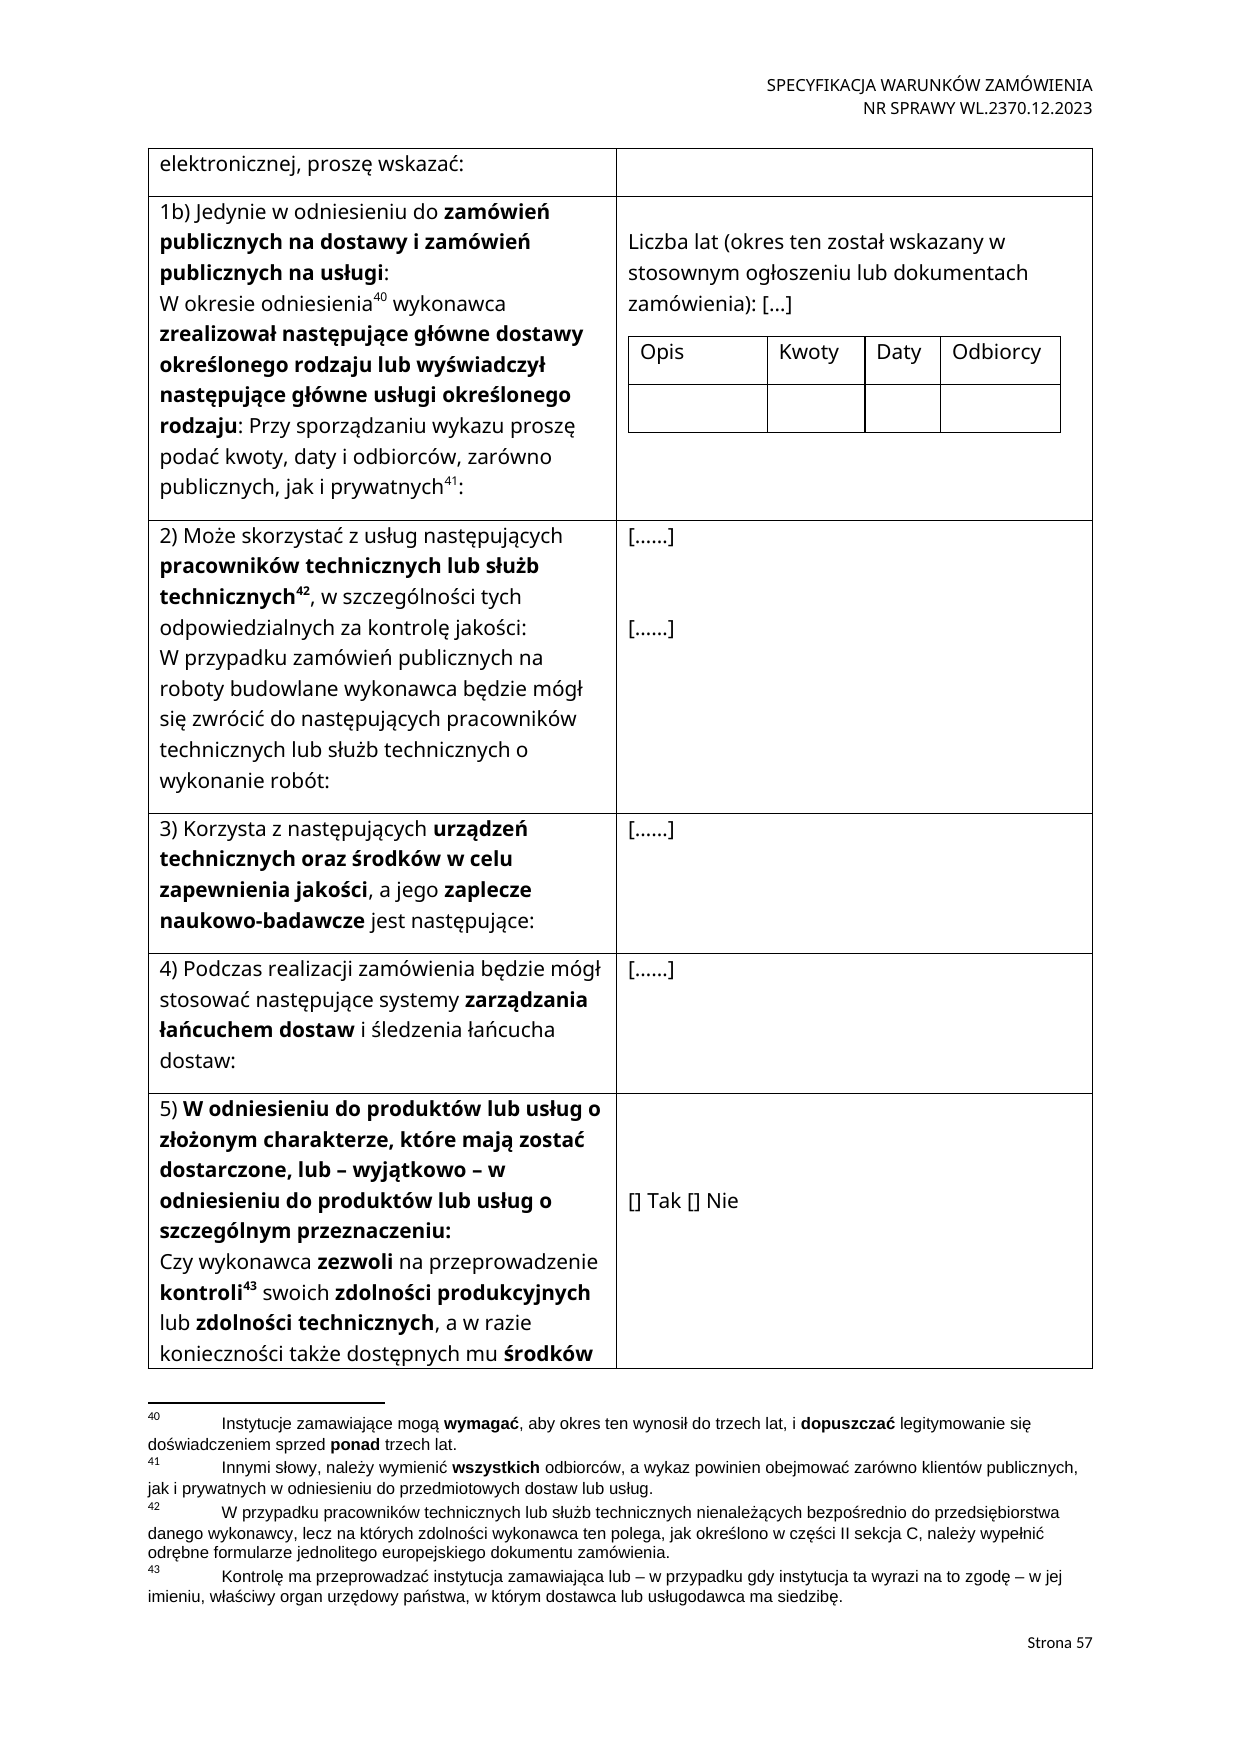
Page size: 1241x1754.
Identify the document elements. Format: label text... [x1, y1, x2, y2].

table_cell 4) Podczas realizacji zamówienia będzie mógł stosować następujące systemy zarządzania łańcuchem dostaw i śledzenia łańcucha dostaw: [149, 954, 616, 1093]
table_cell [617, 149, 1092, 196]
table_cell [149, 149, 616, 196]
table_cell [……] [617, 954, 1092, 1093]
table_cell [149, 1094, 616, 1368]
table_cell Liczba lat (okres ten został wskazany w stosownym ogłoszeniu lub dokumentach zamówienia): […] [617, 197, 1092, 520]
table_cell 2) Może skorzystać z usług następujących pracowników technicznych lub służb technicznych, w szczególności tych odpowiedzialnych za kontrolę jakości: W przypadku zamówień publicznych na roboty budowlane wykonawca będzie mógł się zwrócić do następujących pracowników technicznych lub służb technicznych o wykonanie robót: [149, 521, 616, 813]
table_cell [] Tak [] Nie [617, 1094, 1092, 1368]
table_cell 1b) Jedynie w odniesieniu do zamówień publicznych na dostawy i zamówień publicznych na usługi: W okresie odniesienia wykonawca zrealizował następujące główne dostawy określonego rodzaju lub wyświadczył następujące główne usługi określonego rodzaju: Przy sporządzaniu wykazu proszę podać kwoty, daty i odbiorców, zarówno publicznych, jak i prywatnych: [149, 197, 616, 520]
table_cell [……] [……] [617, 521, 1092, 813]
table_cell [……] [617, 814, 1092, 953]
table_cell 3) Korzysta z następujących urządzeń technicznych oraz środków w celu zapewnienia jakości, a jego zaplecze naukowo-badawcze jest następujące: [149, 814, 616, 953]
